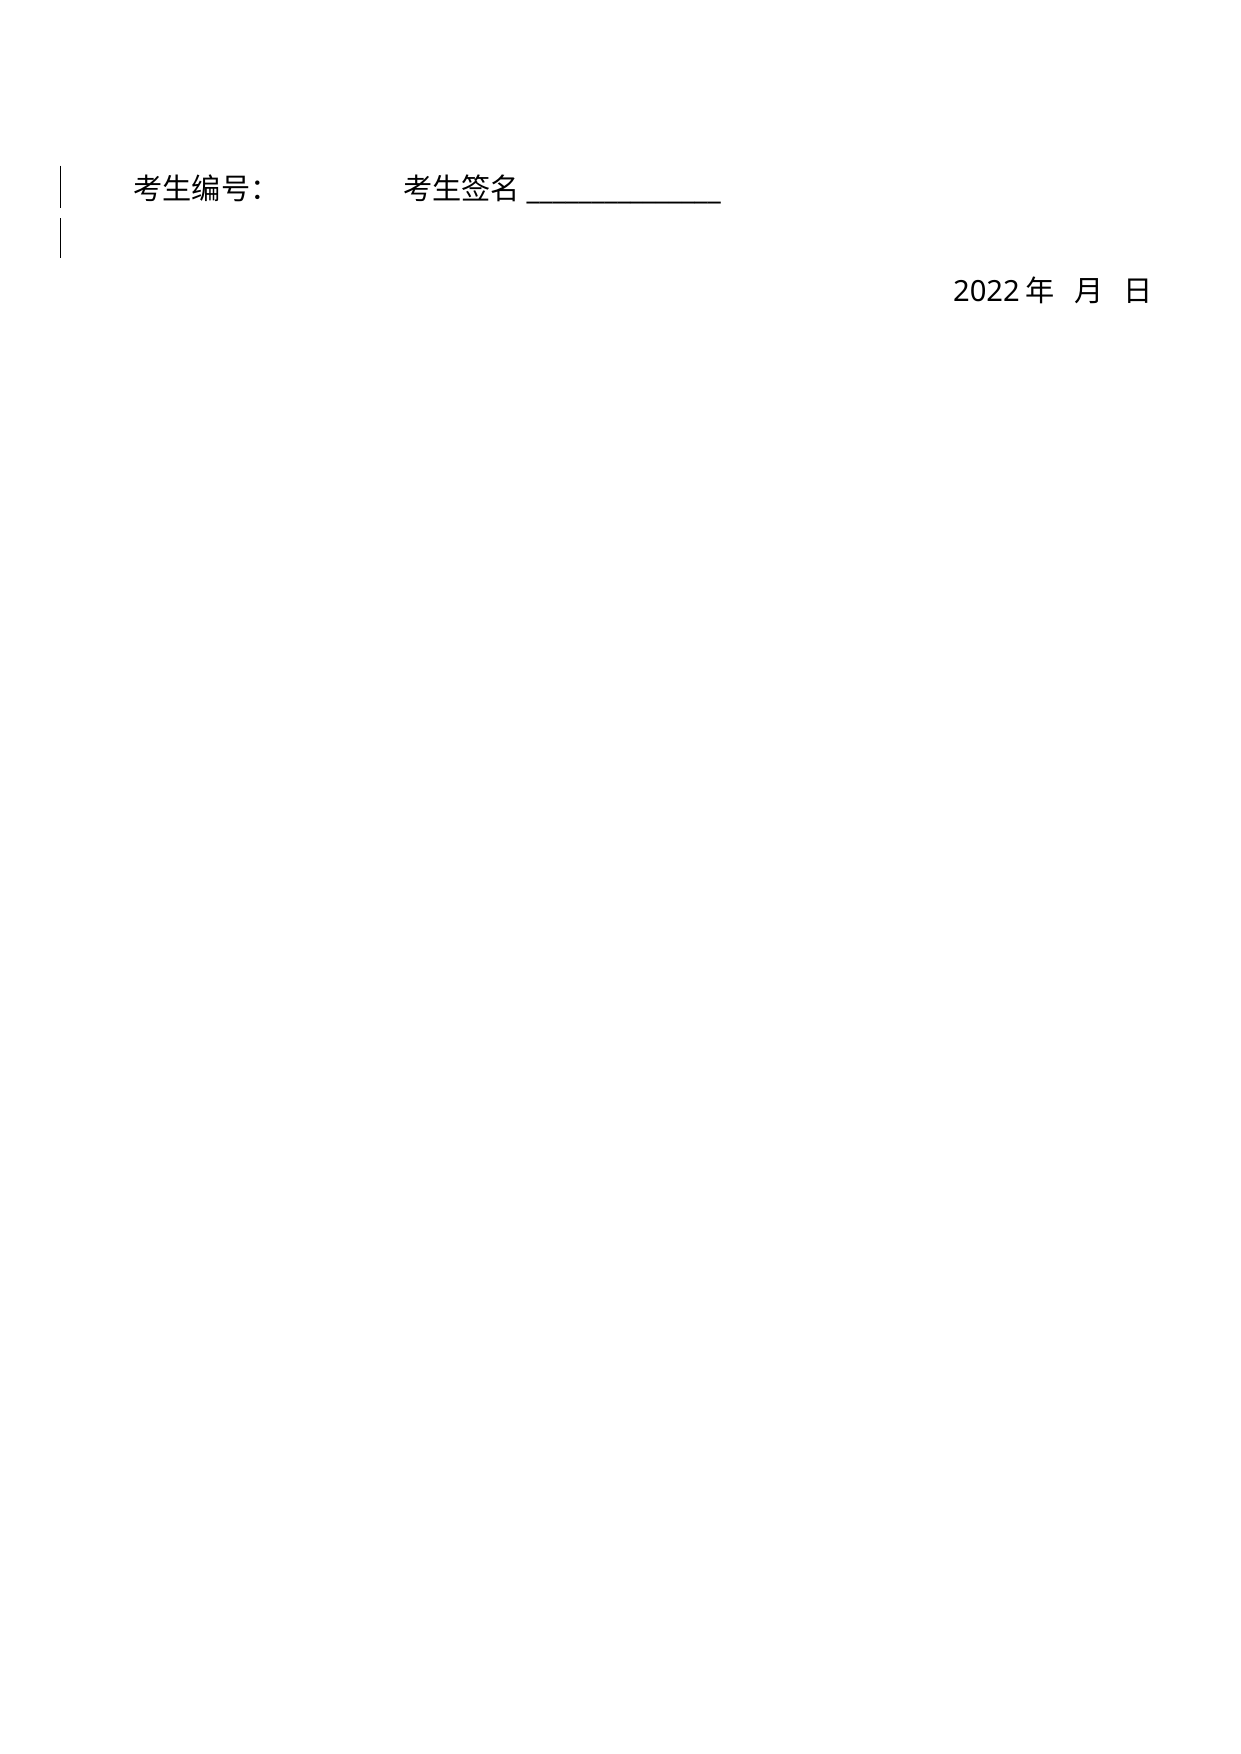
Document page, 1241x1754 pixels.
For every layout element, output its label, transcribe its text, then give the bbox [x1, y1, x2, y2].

text 2022年 月 日 [75, 268, 1165, 310]
text 考生编号： 考生签名 _______________ [75, 166, 1165, 208]
